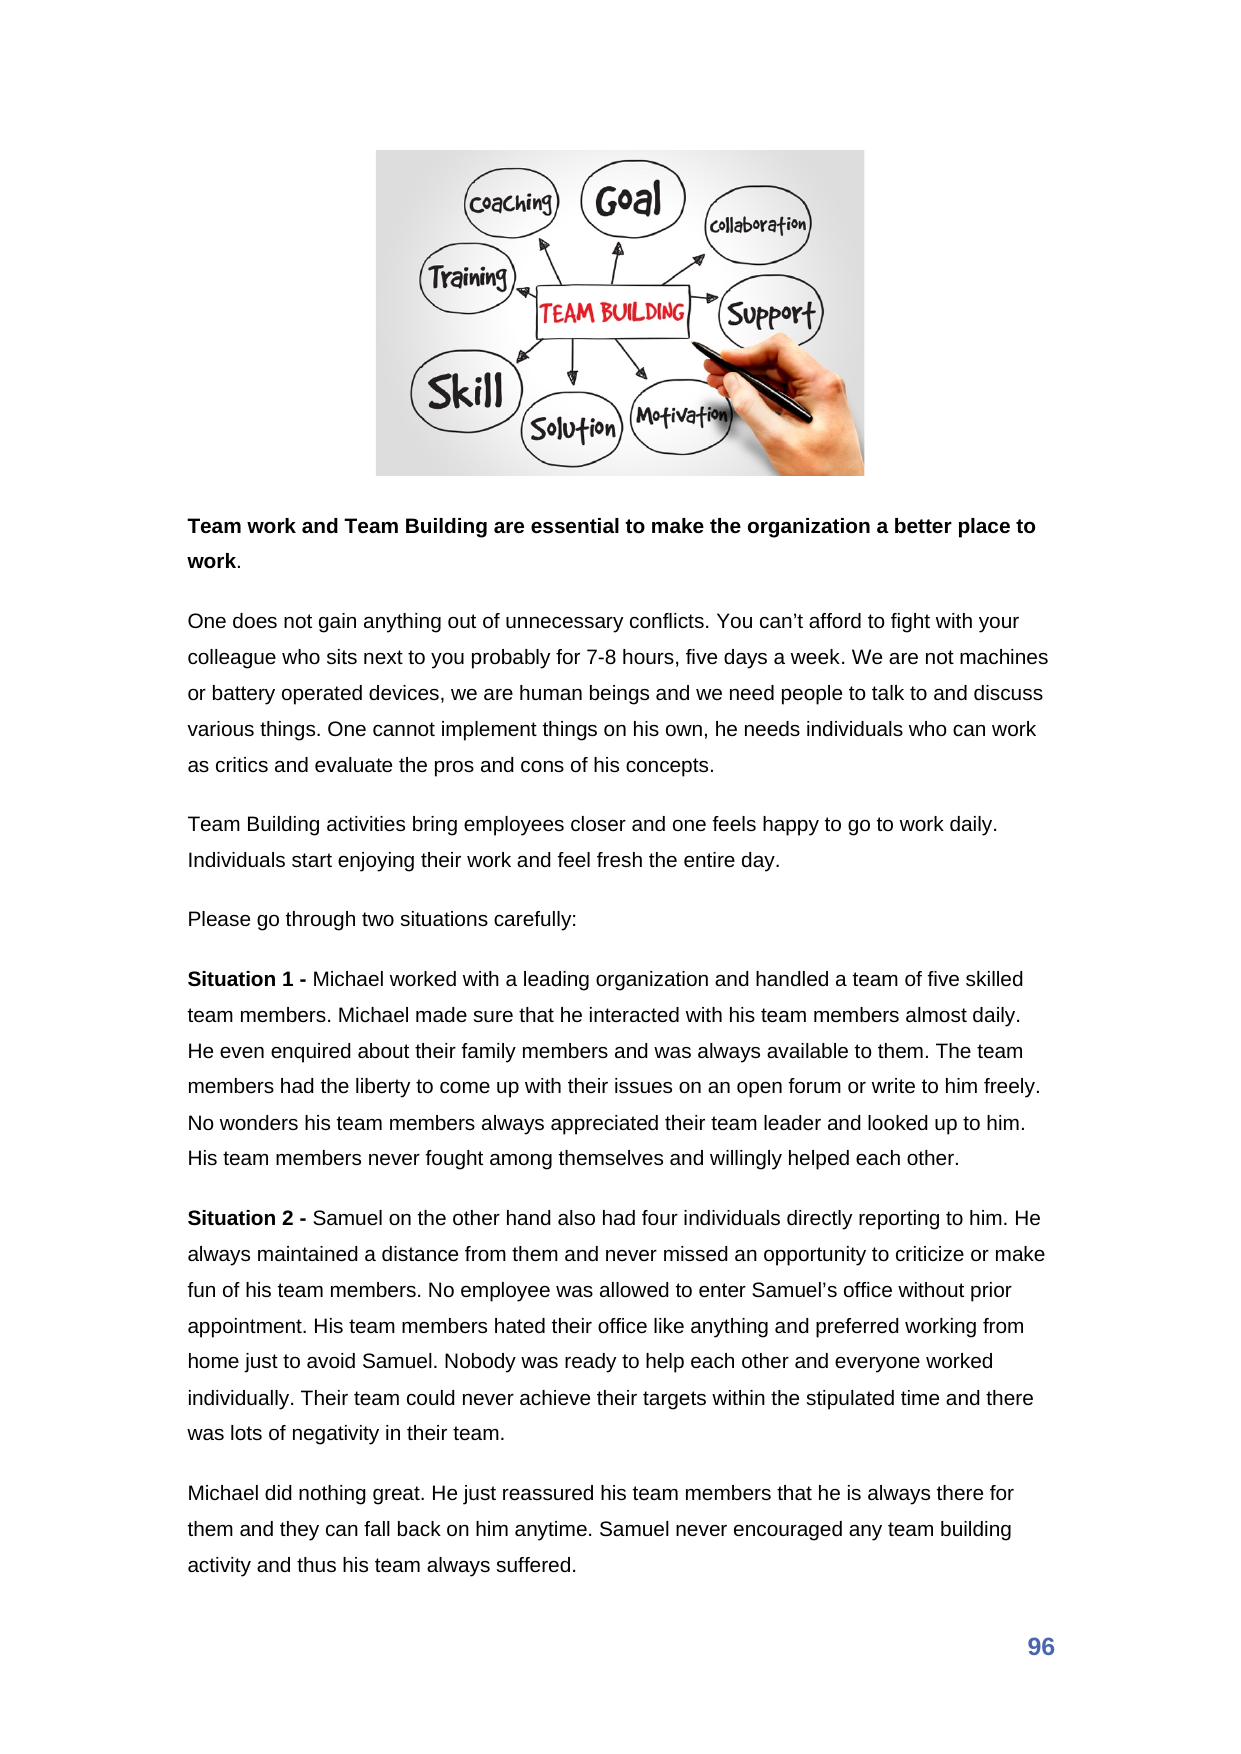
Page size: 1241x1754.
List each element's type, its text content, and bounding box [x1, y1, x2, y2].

text Team work and Team Building are essential to make the organization a better place to work. [187, 513, 1053, 573]
text Please go through two situations carefully: [187, 907, 1053, 931]
text Michael did nothing great. He just reassured his team members that he is always there for them and they can fall back on him anytime. Samuel never encouraged any team building activity and thus his team always suffered. [187, 1481, 1053, 1576]
text Situation 1 - Michael worked with a leading organization and handled a team of five skilled team members. Michael made sure that he interacted with his team members almost daily. He even enquired about their family members and was always available to them. The team members had the liberty to come up with their issues on an open forum or write to him freely. No wonders his team members always appreciated their team leader and looked up to him. His team members never fought among themselves and willingly helped each other. [187, 967, 1053, 1170]
text Situation 2 - Samuel on the other hand also had four individuals directly reporting to him. He always maintained a distance from them and never missed an opportunity to criticize or make fun of his team members. No employee was allowed to enter Samuel’s office without prior appointment. His team members hated their office like anything and preferred working from home just to avoid Samuel. Nobody was ready to help each other and everyone worked individually. Their team could never achieve their targets within the stipulated time and there was lots of negativity in their team. [187, 1206, 1053, 1445]
text One does not gain anything out of unnecessary conflicts. You can’t afford to fight with your colleague who sits next to you probably for 7-8 hours, five days a week. We are not machines or battery operated devices, we are human beings and we need people to talk to and discuss various things. One cannot implement things on his own, he needs individuals who can work as critics and evaluate the pros and cons of his concepts. [187, 609, 1053, 776]
picture [375, 150, 865, 476]
text Team Building activities bring employees closer and one feels happy to go to work daily. Individuals start enjoying their work and feel fresh the entire day. [187, 812, 1053, 872]
